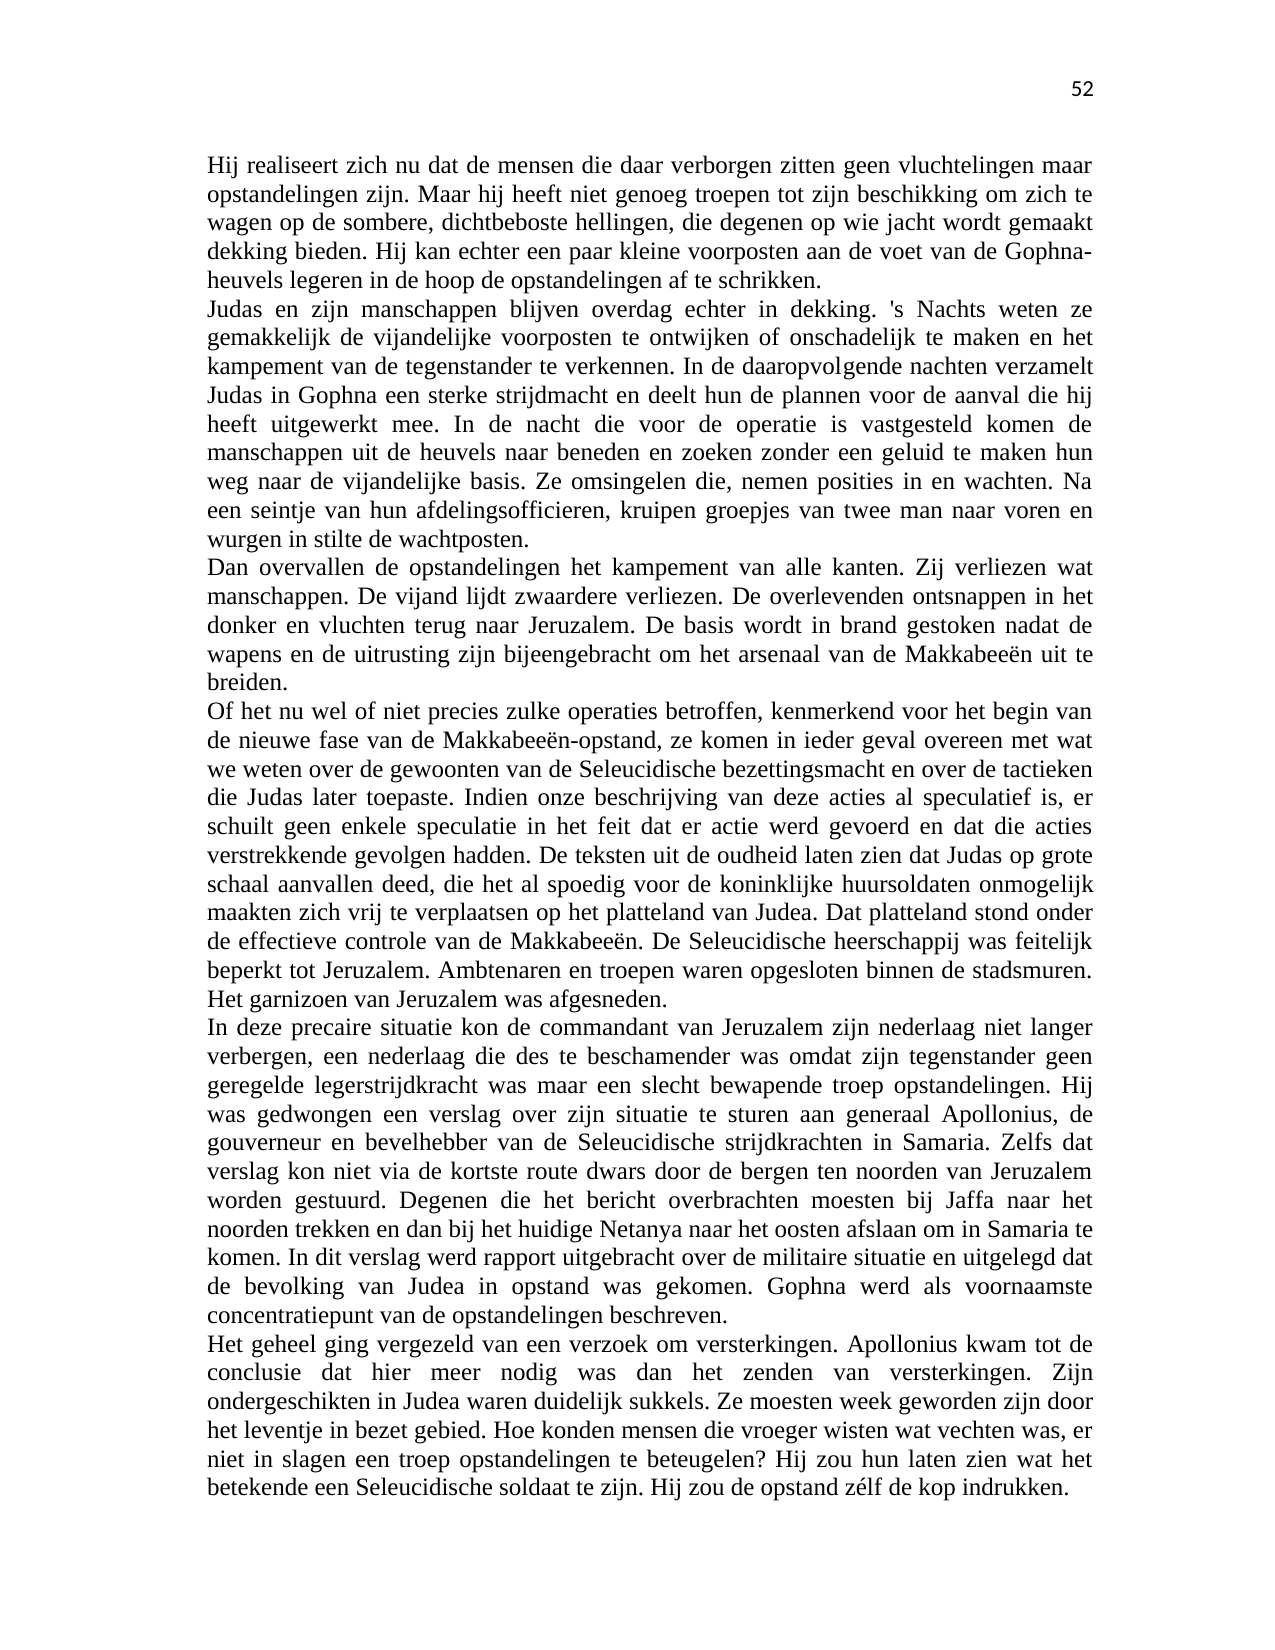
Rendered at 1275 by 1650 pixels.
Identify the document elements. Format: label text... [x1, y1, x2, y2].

text Judas en zijn manschappen blijven overdag echter in dekking. 's Nachts weten ze gemakkelijk de vijandelijke voorposten te ontwijken of onschadelijk te maken en het kampement van de tegenstander te verkennen. In de daaropvolgende nachten verzamelt Judas in Gophna een sterke strijdmacht en deelt hun de plannen voor de aanval die hij heeft uitgewerkt mee. In de nacht die voor de operatie is vastgesteld komen de manschappen uit de heuvels naar beneden en zoeken zonder een geluid te maken hun weg naar de vijandelijke basis. Ze omsingelen die, nemen posities in en wachten. Na een seintje van hun afdelingsofficieren, kruipen groepjes van twee man naar voren en wurgen in stilte de wachtposten. [207, 294, 1094, 552]
text Of het nu wel of niet precies zulke operaties betroffen, kenmerkend voor het begin van de nieuwe fase van de Makkabeeën-opstand, ze komen in ieder geval overeen met wat we weten over de gewoonten van de Seleucidische bezettingsmacht en over de tactieken die Judas later toepaste. Indien onze beschrijving van deze acties al speculatief is, er schuilt geen enkele speculatie in het feit dat er actie werd gevoerd en dat die acties verstrekkende gevolgen hadden. De teksten uit de oudheid laten zien dat Judas op grote schaal aanvallen deed, die het al spoedig voor de koninklijke huursoldaten onmogelijk maakten zich vrij te verplaatsen op het platteland van Judea. Dat platteland stond onder de effectieve controle van de Makkabeeën. De Seleucidische heerschappij was feitelijk beperkt tot Jeruzalem. Ambtenaren en troepen waren opgesloten binnen de stadsmuren. Het garnizoen van Jeruzalem was afgesneden. [207, 696, 1094, 1012]
text Dan overvallen de opstandelingen het kampement van alle kanten. Zij verliezen wat manschappen. De vijand lijdt zwaardere verliezen. De overlevenden ontsnappen in het donker en vluchten terug naar Jeruzalem. De basis wordt in brand gestoken nadat de wapens en de uitrusting zijn bijeengebracht om het arsenaal van de Makkabeeën uit te breiden. [207, 552, 1094, 696]
text Hij realiseert zich nu dat de mensen die daar verborgen zitten geen vluchtelingen maar opstandelingen zijn. Maar hij heeft niet genoeg troepen tot zijn beschikking om zich te wagen op de sombere, dichtbeboste hellingen, die degenen op wie jacht wordt gemaakt dekking bieden. Hij kan echter een paar kleine voorposten aan de voet van de Gophna-heuvels legeren in de hoop de opstandelingen af te schrikken. [207, 150, 1094, 294]
text In deze precaire situatie kon de commandant van Jeruzalem zijn nederlaag niet langer verbergen, een nederlaag die des te beschamender was omdat zijn tegenstander geen geregelde legerstrijdkracht was maar een slecht bewapende troep opstandelingen. Hij was gedwongen een verslag over zijn situatie te sturen aan generaal Apollonius, de gouverneur en bevelhebber van de Seleucidische strijdkrachten in Samaria. Zelfs dat verslag kon niet via de kortste route dwars door de bergen ten noorden van Jeruzalem worden gestuurd. Degenen die het bericht overbrachten moesten bij Jaffa naar het noorden trekken en dan bij het huidige Netanya naar het oosten afslaan om in Samaria te komen. In dit verslag werd rapport uitgebracht over de militaire situatie en uitgelegd dat de bevolking van Judea in opstand was gekomen. Gophna werd als voornaamste concentratiepunt van de opstandelingen beschreven. [207, 1012, 1094, 1329]
text Het geheel ging vergezeld van een verzoek om versterkingen. Apollonius kwam tot de conclusie dat hier meer nodig was dan het zenden van versterkingen. Zijn ondergeschikten in Judea waren duidelijk sukkels. Ze moesten week geworden zijn door het leventje in bezet gebied. Hoe konden mensen die vroeger wisten wat vechten was, er niet in slagen een troep opstandelingen te beteugelen? Hij zou hun laten zien wat het betekende een Seleucidische soldaat te zijn. Hij zou de opstand zélf de kop indrukken. [207, 1329, 1094, 1501]
